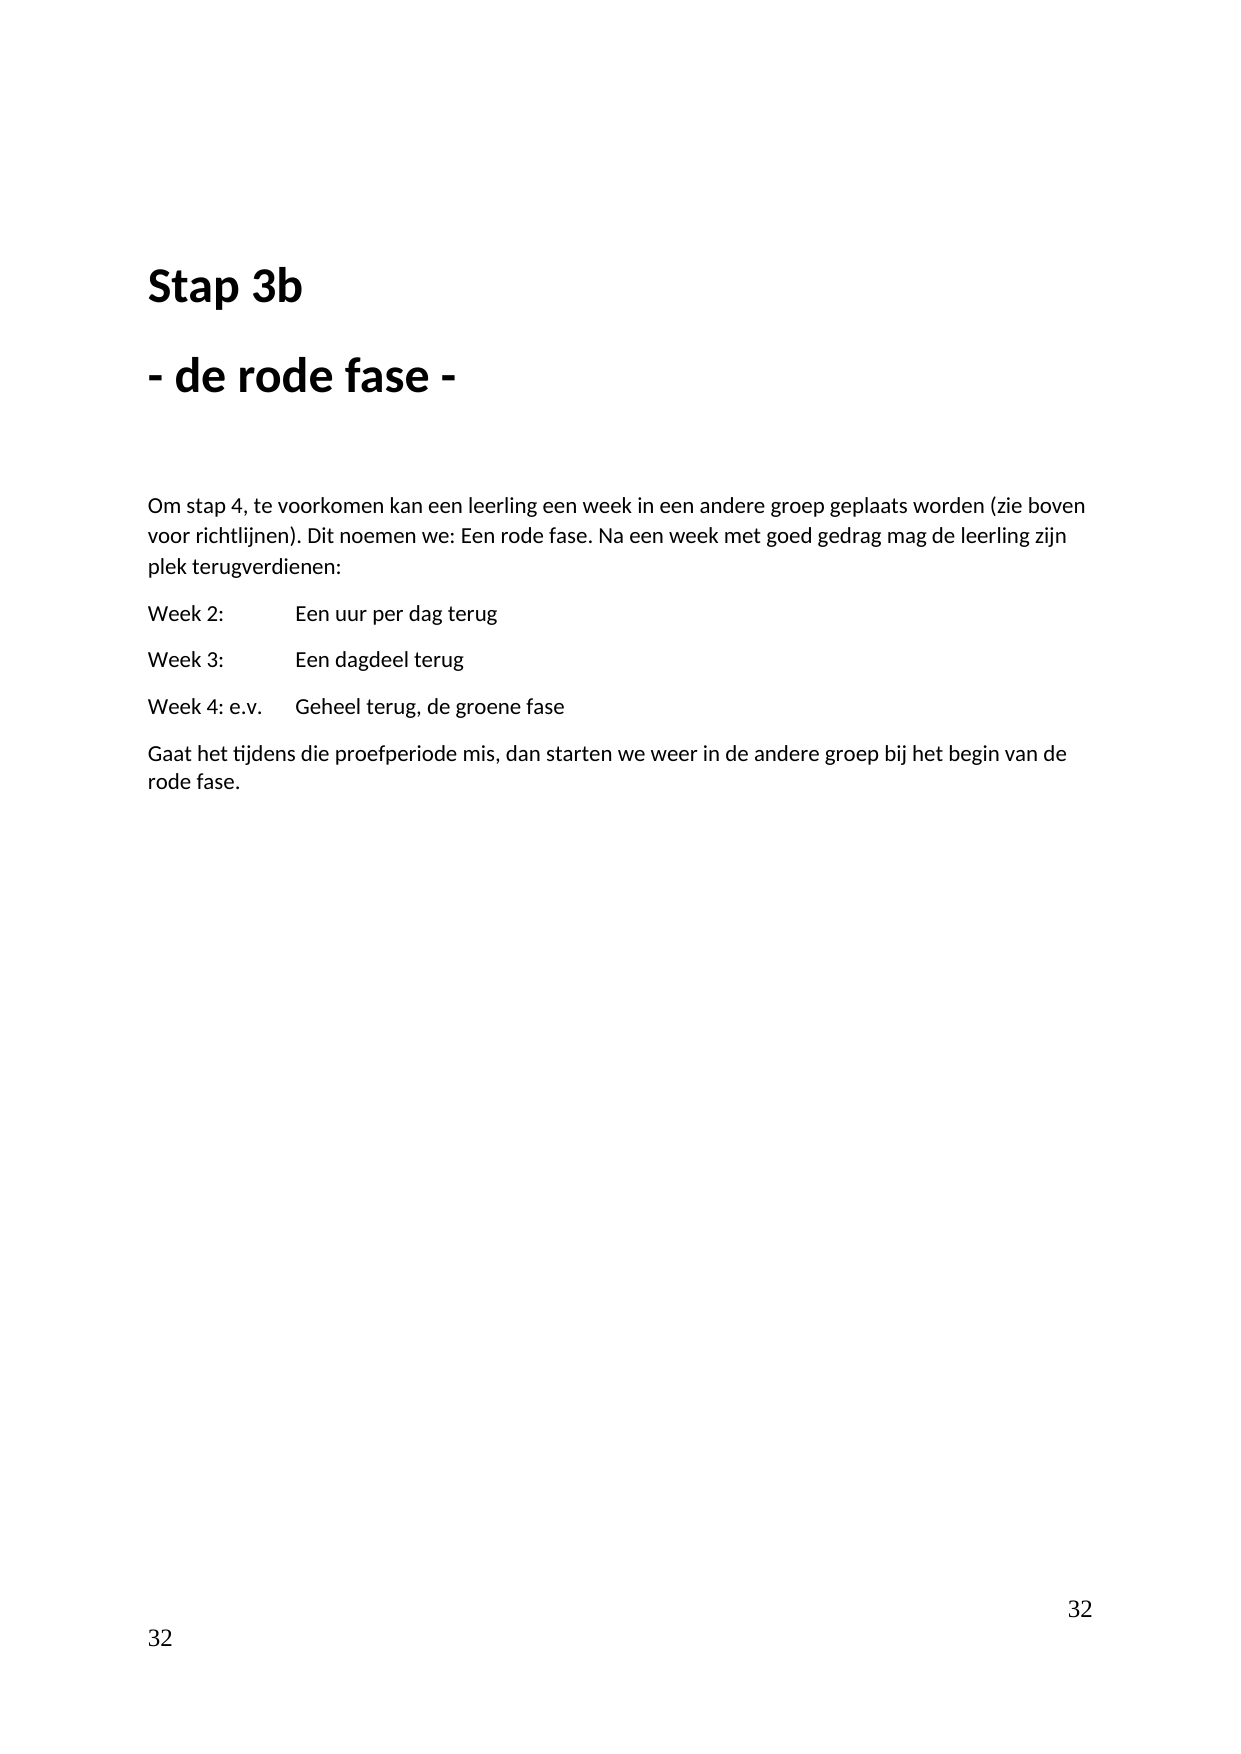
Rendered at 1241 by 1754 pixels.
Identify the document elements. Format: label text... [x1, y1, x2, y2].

text Om stap 4, te voorkomen kan een leerling een week in een andere groep geplaats worden (zie boven voor richtlijnen). Dit noemen we: Een rode fase. Na een week met goed gedrag mag de leerling zijn plek terugverdienen: [148, 491, 1093, 580]
text Week 3: Een dagdeel terug [148, 646, 1093, 674]
text Week 2: Een uur per dag terug [148, 599, 1093, 627]
text Week 4: e.v. Geheel terug, de groene fase [148, 692, 1093, 721]
subtitle - de rode fase - [148, 344, 1093, 405]
subtitle Stap 3b [148, 254, 1093, 315]
text Gaat het tijdens die proefperiode mis, dan starten we weer in de andere groep bij het begin van de rode fase. [148, 739, 1093, 795]
